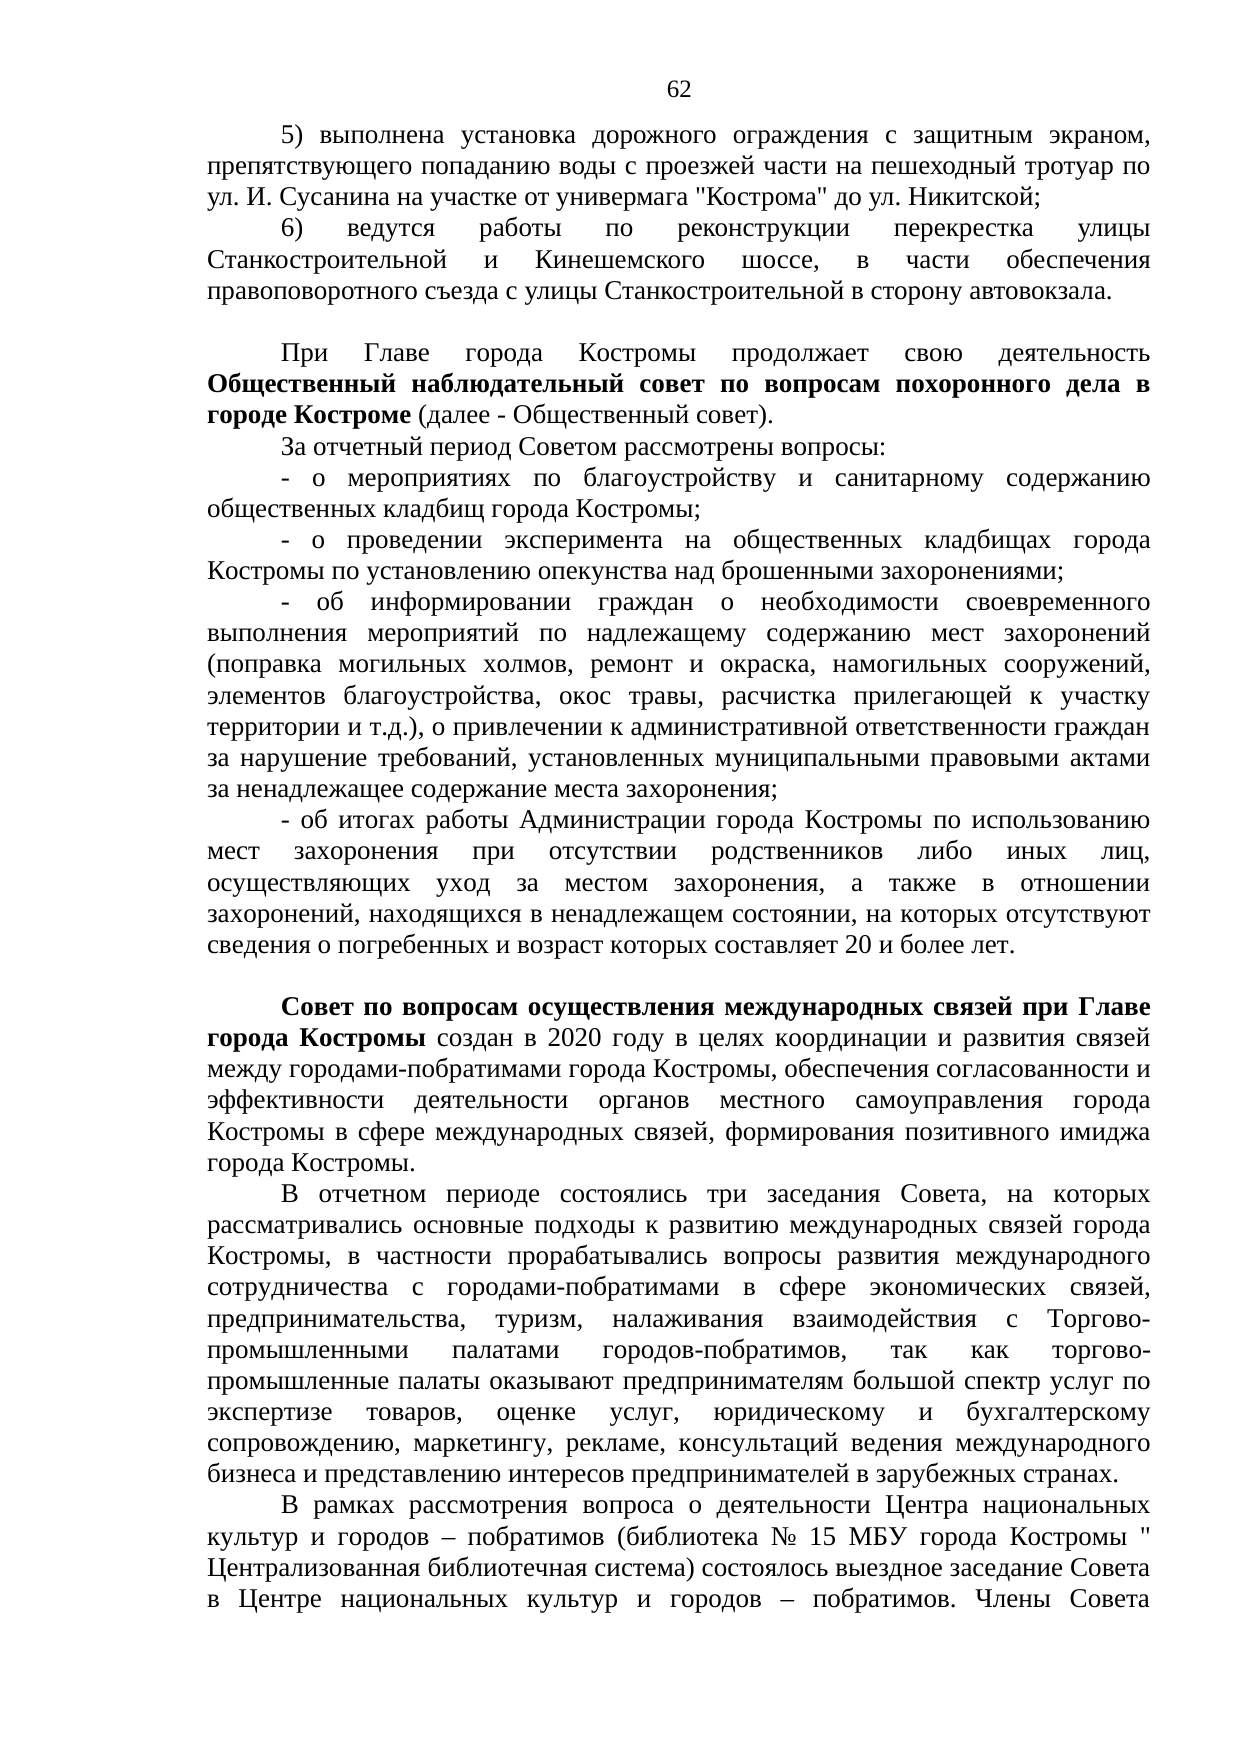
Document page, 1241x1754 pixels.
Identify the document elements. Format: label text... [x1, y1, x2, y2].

text 5) выполнена установка дорожного ограждения с защитным экраном, препятствующего попаданию воды с проезжей части на пешеходный тротуар по ул. И. Сусанина на участке от универмага "Кострома" до ул. Никитской; [207, 118, 1152, 212]
text - о мероприятиях по благоустройству и санитарному содержанию общественных кладбищ города Костромы; [207, 461, 1152, 523]
text В отчетном периоде состоялись три заседания Совета, на которых рассматривались основные подходы к развитию международных связей города Костромы, в частности прорабатывались вопросы развития международного сотрудничества с городами-побратимами в сфере экономических связей, предпринимательства, туризм, налаживания взаимодействия с Торгово-промышленными палатами городов-побратимов, так как торгово-промышленные палаты оказывают предпринимателям большой спектр услуг по экспертизе товаров, оценке услуг, юридическому и бухгалтерскому сопровождению, маркетингу, рекламе, консультаций ведения международного бизнеса и представлению интересов предпринимателей в зарубежных странах. [207, 1177, 1152, 1488]
text За отчетный период Советом рассмотрены вопросы: [207, 429, 1152, 461]
text При Главе города Костромы продолжает свою деятельность Общественный наблюдательный совет по вопросам похоронного дела в городе Костроме (далее - Общественный совет). [207, 336, 1152, 429]
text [207, 1488, 1152, 1613]
text 6) ведутся работы по реконструкции перекрестка улицы Станкостроительной и Кинешемского шоссе, в части обеспечения правоповоротного съезда с улицы Станкостроительной в сторону автовокзала. [207, 212, 1152, 305]
text - об итогах работы Администрации города Костромы по использованию мест захоронения при отсутствии родственников либо иных лиц, осуществляющих уход за местом захоронения, а также в отношении захоронений, находящихся в ненадлежащем состоянии, на которых отсутствуют сведения о погребенных и возраст которых составляет 20 и более лет. [207, 803, 1152, 959]
text - об информировании граждан о необходимости своевременного выполнения мероприятий по надлежащему содержанию мест захоронений (поправка могильных холмов, ремонт и окраска, намогильных сооружений, элементов благоустройства, окос травы, расчистка прилегающей к участку территории и т.д.), о привлечении к административной ответственности граждан за нарушение требований, установленных муниципальными правовыми актами за ненадлежащее содержание места захоронения; [207, 585, 1152, 803]
text Совет по вопросам осуществления международных связей при Главе города Костромы создан в 2020 году в целях координации и развития связей между городами-побратимами города Костромы, обеспечения согласованности и эффективности деятельности органов местного самоуправления города Костромы в сфере международных связей, формирования позитивного имиджа города Костромы. [207, 990, 1152, 1177]
text - о проведении эксперимента на общественных кладбищах города Костромы по установлению опекунства над брошенными захоронениями; [207, 523, 1152, 585]
